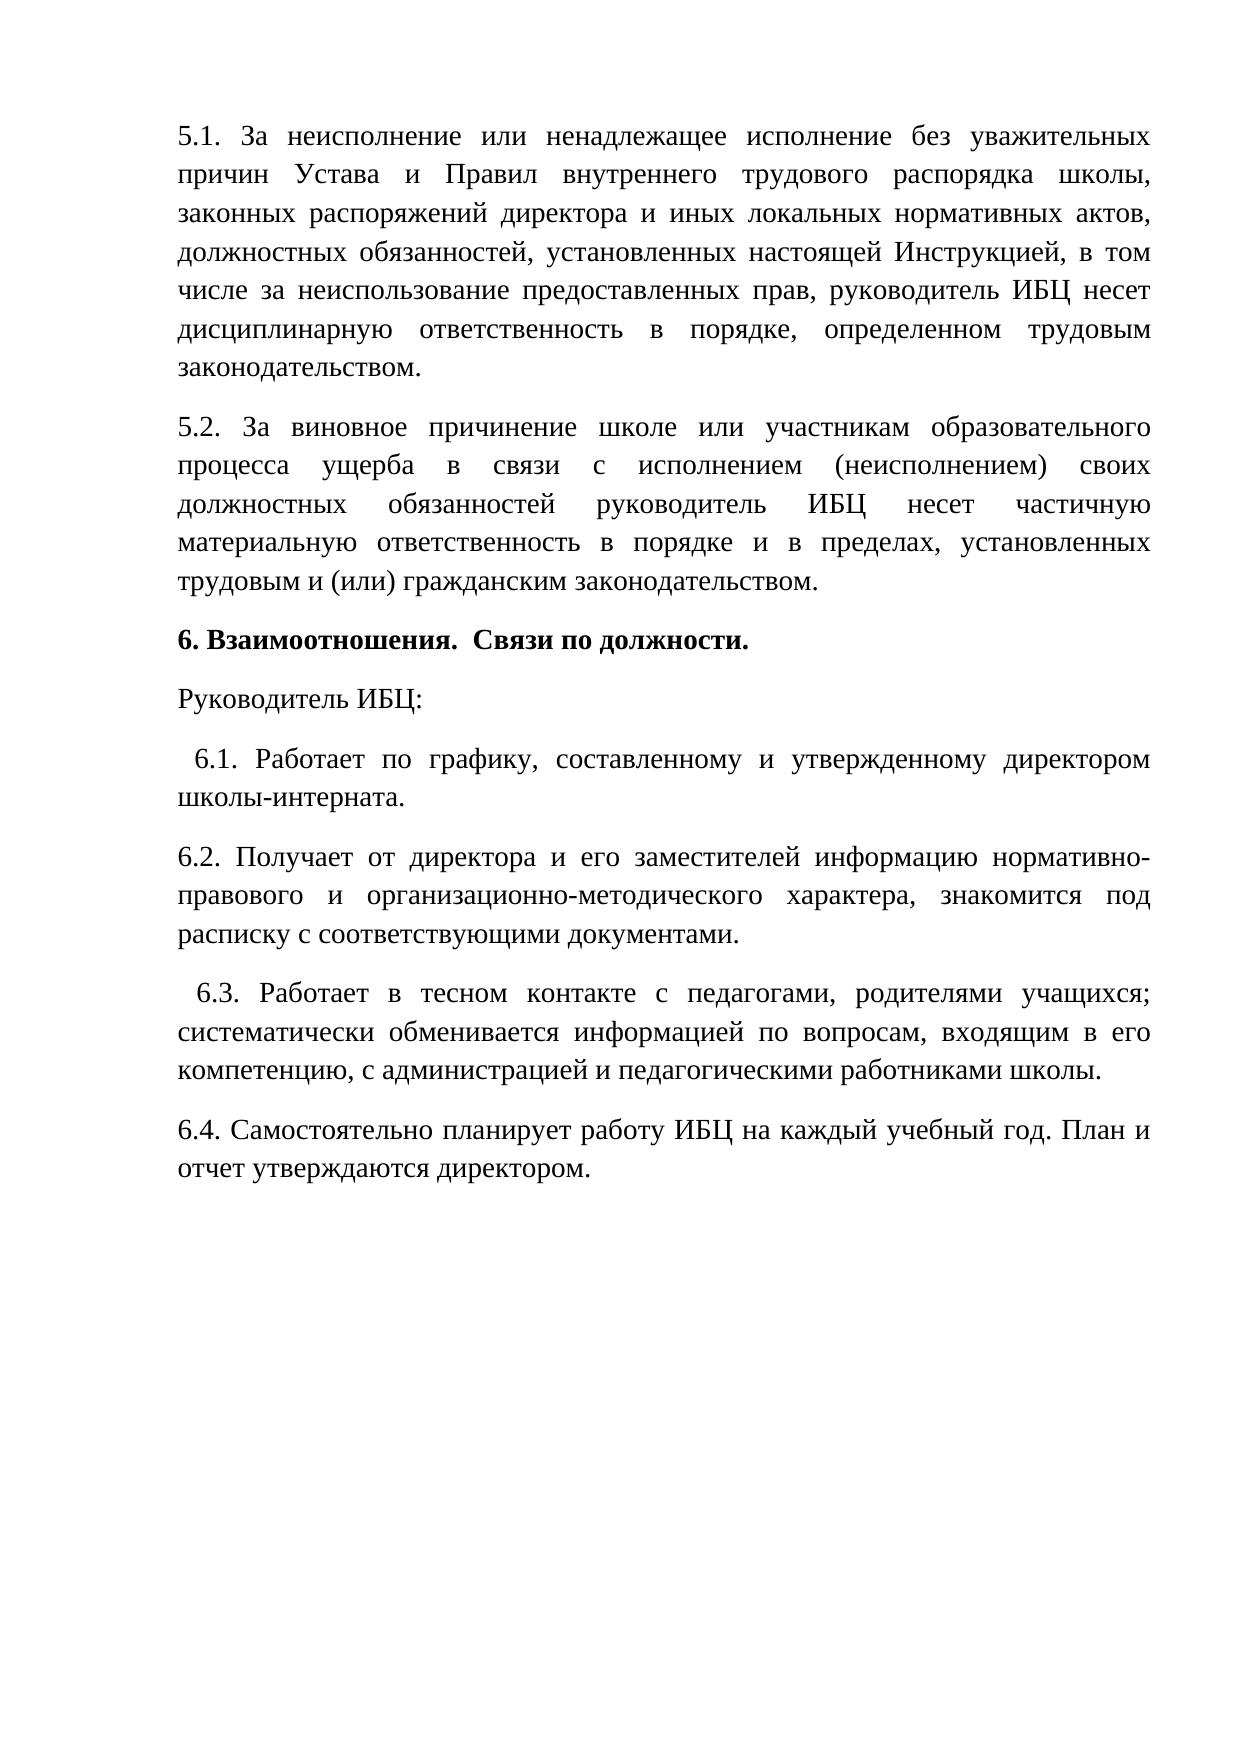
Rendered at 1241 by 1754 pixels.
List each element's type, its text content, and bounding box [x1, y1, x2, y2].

text 6.4. Самостоятельно планирует работу ИБЦ на каждый учебный год. План и отчет утверждаются директором. [177, 1112, 1152, 1184]
text Руководитель ИБЦ: [177, 682, 1152, 715]
text 5.2. За виновное причинение школе или участникам образовательного процесса ущерба в связи с исполнением (неисполнением) своих должностных обязанностей руководитель ИБЦ несет частичную материальную ответственность в порядке и в пределах, установленных трудовым и (или) гражданским законодательством. [177, 409, 1152, 596]
text 6.1. Работает по графику, составленному и утвержденному директором школы-интерната. [177, 741, 1152, 813]
text 6.3. Работает в тесном контакте с педагогами, родителями учащихся; систематически обменивается информацией по вопросам, входящим в его компетенцию, с администрацией и педагогическими работниками школы. [177, 975, 1152, 1086]
text 6.2. Получает от директора и его заместителей информацию нормативно- правового и организационно-методического характера, знакомится под расписку с соответствующими документами. [177, 839, 1152, 949]
text 5.1. За неисполнение или ненадлежащее исполнение без уважительных причин Устава и Правил внутреннего трудового распорядка школы, законных распоряжений директора и иных локальных нормативных актов, должностных обязанностей, установленных настоящей Инструкцией, в том числе за неиспользование предоставленных прав, руководитель ИБЦ несет дисциплинарную ответственность в порядке, определенном трудовым законодательством. [177, 118, 1152, 383]
text 6. Взаимоотношения. Связи по должности. [177, 622, 1152, 656]
